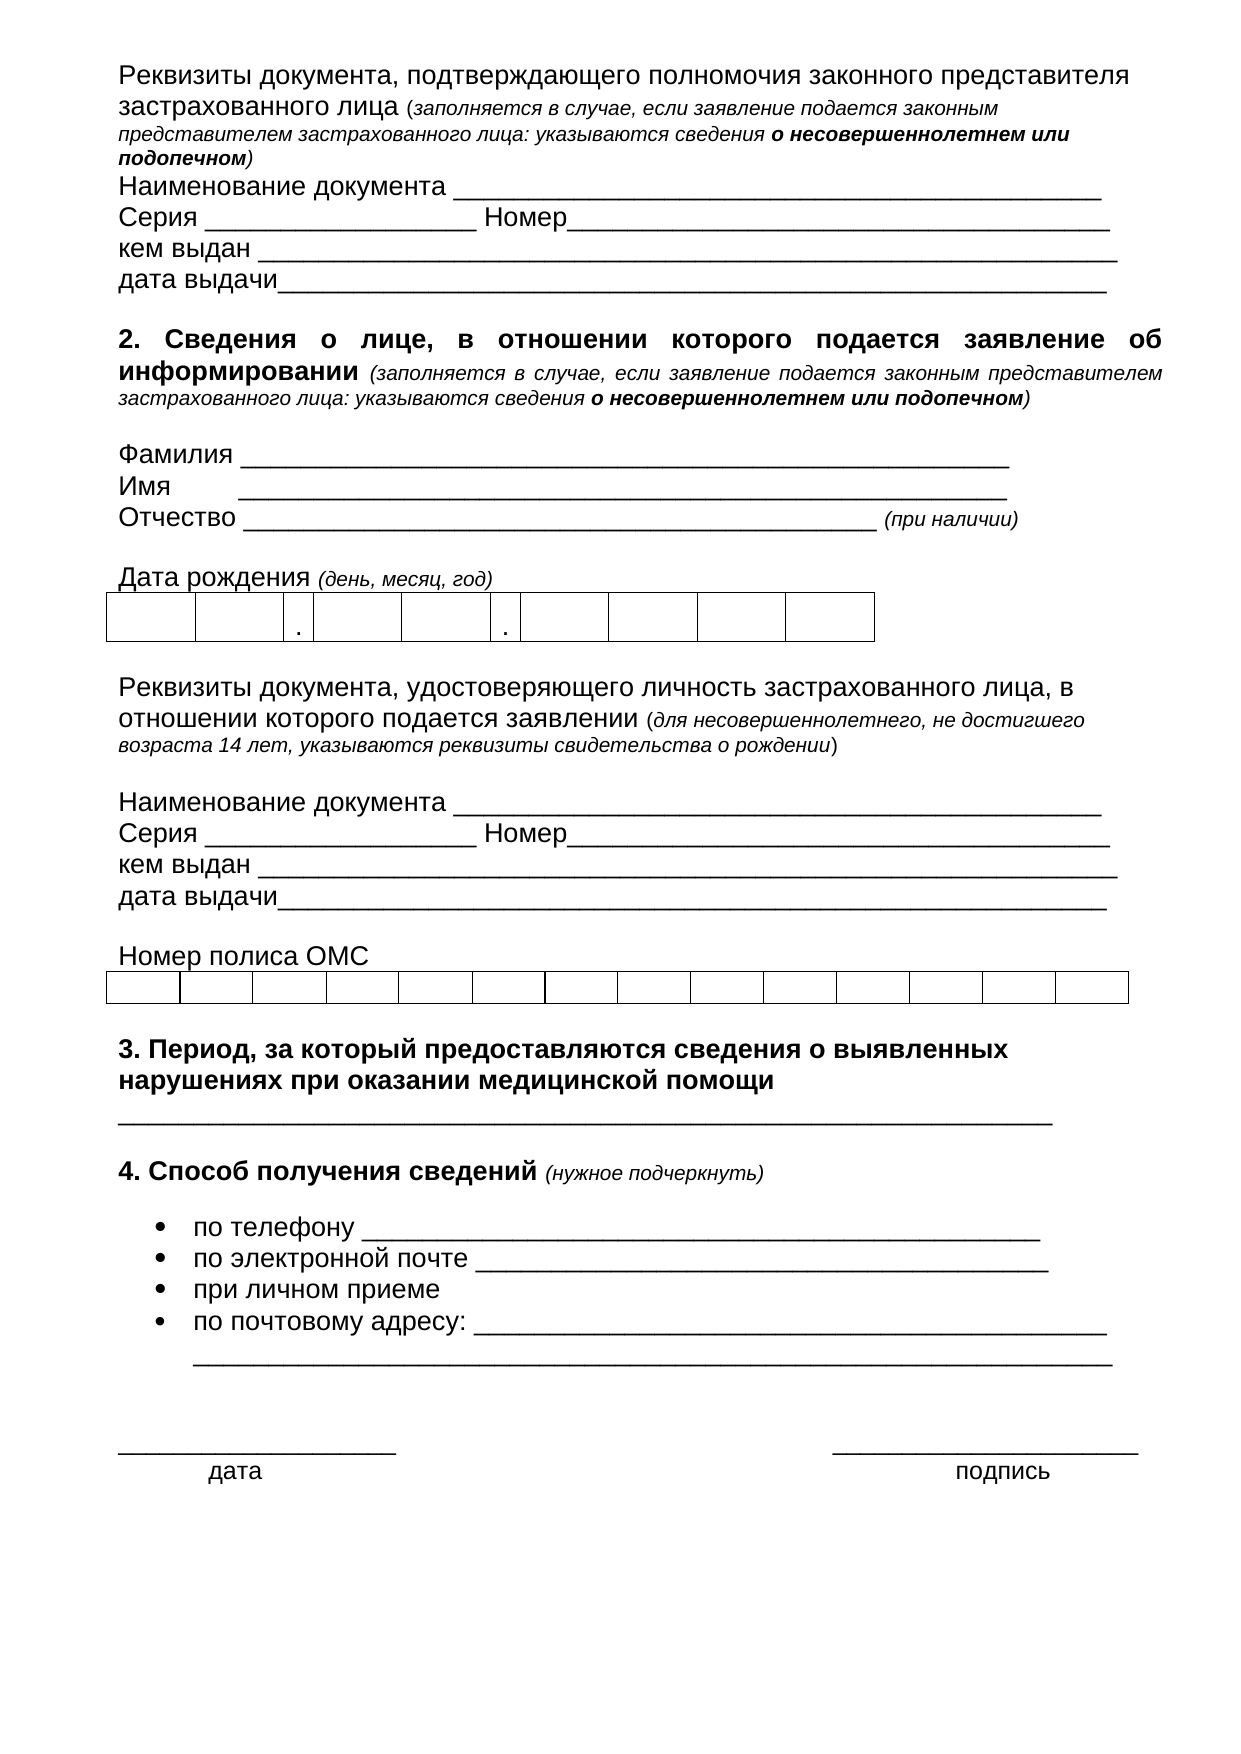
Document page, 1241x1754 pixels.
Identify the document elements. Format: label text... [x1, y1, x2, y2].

text Серия __________________ Номер____________________________________ [118, 817, 1163, 848]
text 2. Сведения о лице, в отношении которого подается заявление об информировании (заполняется в случае, если заявление подается законным представителем застрахованного лица: указываются сведения о несовершеннолетнем или подопечном) [118, 323, 1163, 410]
text ______________________________________________________________ [118, 1095, 1163, 1127]
text Номер полиса ОМС [118, 939, 1163, 971]
table_header [521, 593, 608, 641]
table_header [786, 593, 874, 641]
table_header [910, 972, 982, 1003]
text Отчество __________________________________________ (при наличии) [118, 501, 1163, 532]
table_header . [491, 593, 520, 641]
list при личном приеме [156, 1273, 1163, 1305]
text 3. Период, за который предоставляются сведения о выявленных нарушениях при оказании медицинской помощи [118, 1033, 1163, 1095]
table_header [837, 972, 909, 1003]
text кем выдан _________________________________________________________ [118, 232, 1163, 263]
table_header [107, 972, 179, 1003]
text 4. Способ получения сведений (нужное подчеркнуть) [118, 1155, 1163, 1187]
list по почтовому адресу: __________________________________________ _____________________________________________________________ [156, 1305, 1163, 1367]
table_header [609, 593, 697, 641]
subtitle Реквизиты документа, удостоверяющего личность застрахованного лица, в отношении которого подается заявлении (для несовершеннолетнего, не достигшего возраста 14 лет, указываются реквизиты свидетельства о рождении) [118, 671, 1163, 757]
table_header [327, 972, 398, 1003]
text Имя ___________________________________________________ [118, 470, 1163, 501]
text дата выдачи_______________________________________________________ [118, 263, 1163, 294]
table_header . [284, 593, 313, 641]
text Серия __________________ Номер____________________________________ [118, 201, 1163, 232]
table_header [473, 972, 544, 1003]
text Фамилия ___________________________________________________ [118, 438, 1163, 470]
table_header [107, 593, 195, 641]
text Дата рождения (день, месяц, год) [118, 561, 1163, 592]
table_header [983, 972, 1055, 1003]
list по телефону _____________________________________________ [156, 1211, 1163, 1242]
table_header [196, 593, 283, 641]
table_header [764, 972, 836, 1003]
text дата выдачи_______________________________________________________ [118, 879, 1163, 911]
list по электронной почте ______________________________________ [156, 1242, 1163, 1273]
table_header [691, 972, 763, 1003]
table_header [399, 972, 472, 1003]
text ____________________ ______________________ [118, 1427, 1163, 1456]
table_header [253, 972, 326, 1003]
table_header [698, 593, 785, 641]
table_header [402, 593, 490, 641]
table_header [618, 972, 690, 1003]
text Наименование документа ___________________________________________ [118, 786, 1163, 817]
table_header [181, 972, 252, 1003]
table_header [314, 593, 401, 641]
text Наименование документа ___________________________________________ [118, 169, 1163, 201]
table_header [546, 972, 617, 1003]
table_header [1056, 972, 1128, 1003]
text Реквизиты документа, подтверждающего полномочия законного представителя застрахованного лица (заполняется в случае, если заявление подается законным представителем застрахованного лица: указываются сведения о несовершеннолетнем или подопечном) [118, 59, 1163, 169]
text кем выдан _________________________________________________________ [118, 848, 1163, 879]
text дата подпись [118, 1456, 1163, 1485]
